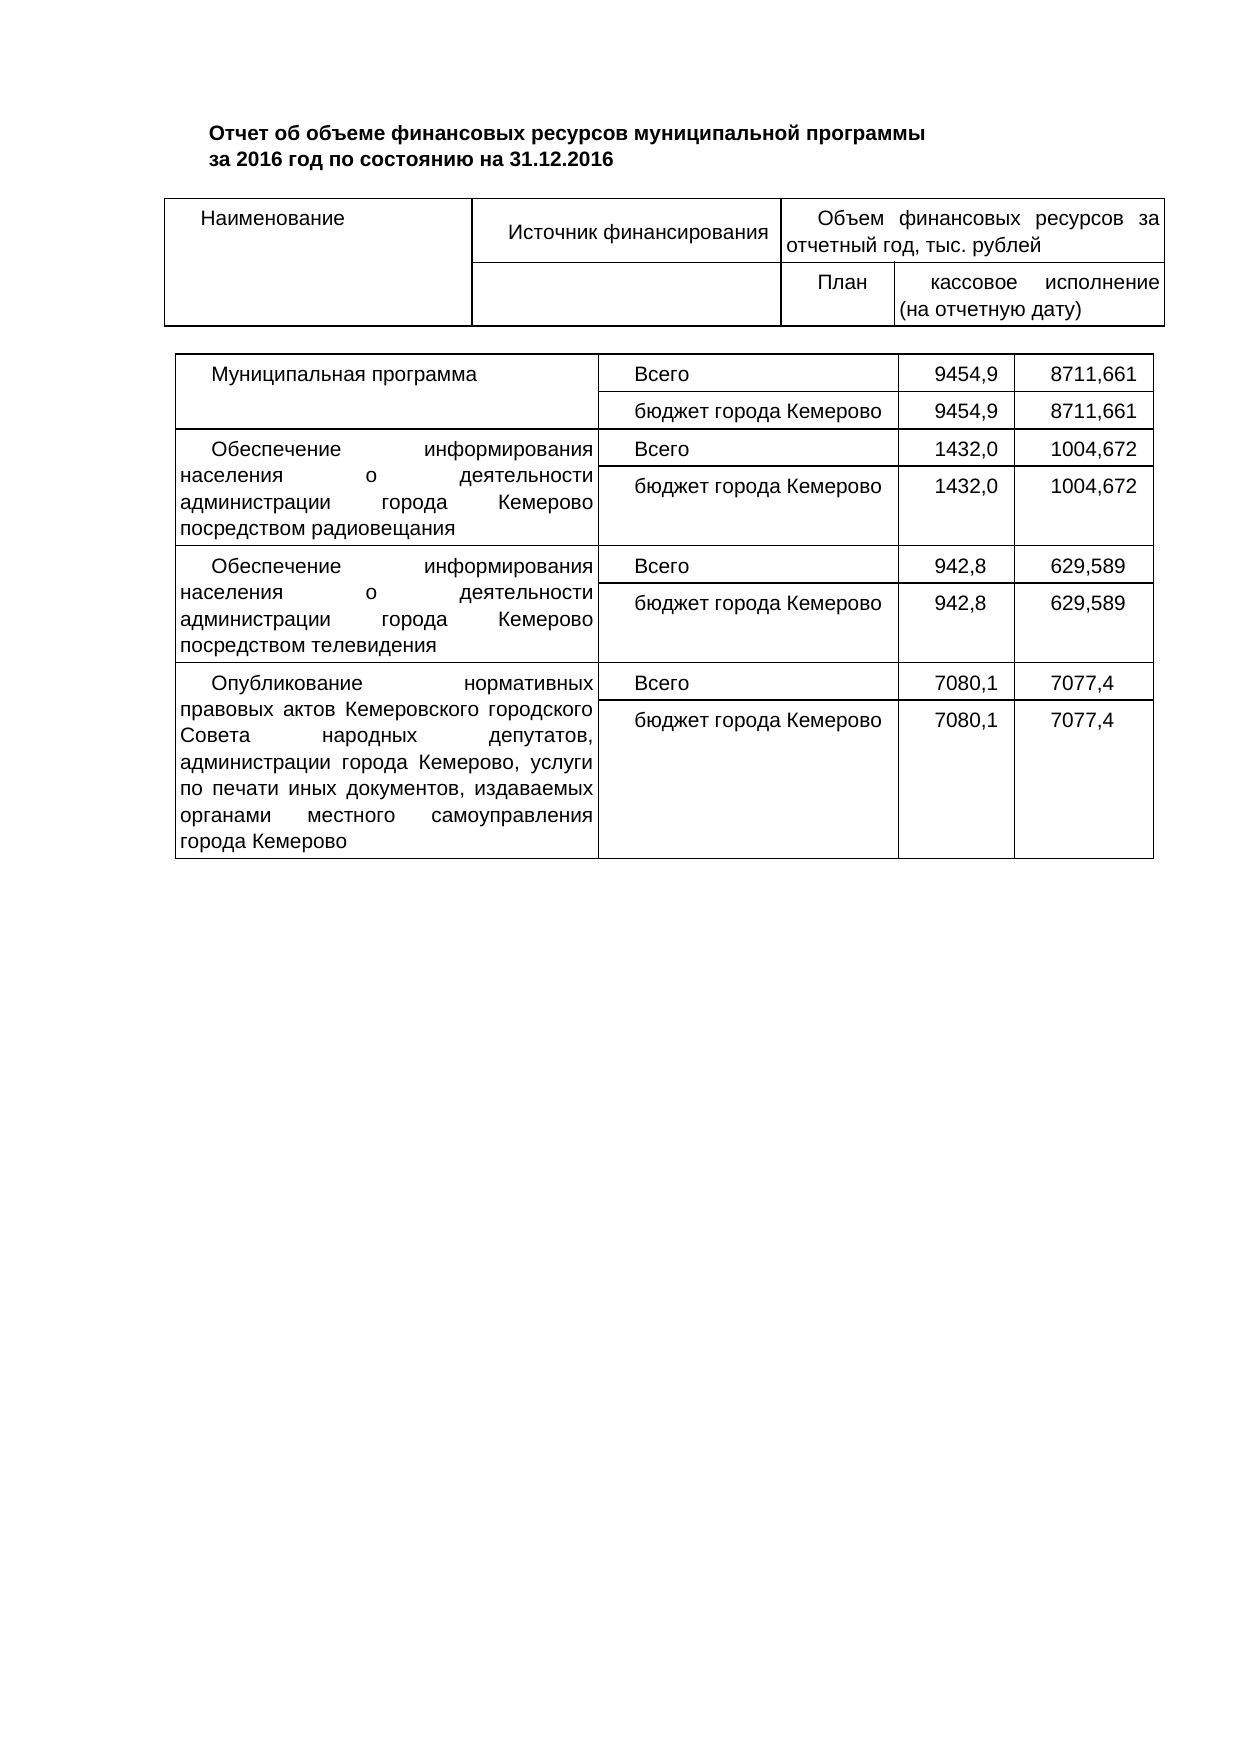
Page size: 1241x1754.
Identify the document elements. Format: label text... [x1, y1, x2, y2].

table_header Всего [599, 355, 898, 391]
table_cell бюджет города Кемерово [599, 701, 898, 858]
table_cell 7080,1 [899, 663, 1014, 699]
table_cell бюджет города Кемерово [599, 392, 898, 428]
text Отчет об объеме финансовых ресурсов муниципальной программы [177, 118, 1152, 144]
table_cell бюджет города Кемерово [599, 467, 898, 545]
table_header Муниципальная программа [176, 355, 598, 428]
table_cell 942,8 [899, 546, 1014, 582]
table_cell Всего [599, 430, 898, 465]
table_cell План [782, 263, 894, 325]
table_cell 629,589 [1015, 584, 1153, 662]
table_header 9454,9 [899, 355, 1014, 391]
table_cell 1004,672 [1015, 467, 1153, 545]
table_header Наименование [165, 199, 471, 325]
table_cell 7077,4 [1015, 663, 1153, 699]
table_cell 7080,1 [899, 701, 1014, 858]
table_cell Всего [599, 663, 898, 699]
table_cell Обеспечение информирования населения о деятельности администрации города Кемерово посредством радиовещания [176, 430, 598, 545]
table_cell 9454,9 [899, 392, 1014, 428]
table_cell Опубликование нормативных правовых актов Кемеровского городского Совета народных депутатов, администрации города Кемерово, услуги по печати иных документов, издаваемых органами местного самоуправления города Кемерово [176, 663, 598, 858]
table_cell 942,8 [899, 584, 1014, 662]
table_header Объем финансовых ресурсов за отчетный год, тыс. рублей [782, 199, 1164, 261]
table_cell Обеспечение информирования населения о деятельности администрации города Кемерово посредством телевидения [176, 546, 598, 662]
table_cell 1004,672 [1015, 430, 1153, 465]
table_header 8711,661 [1015, 355, 1153, 391]
table_cell 7077,4 [1015, 701, 1153, 858]
table_cell Всего [599, 546, 898, 582]
table_cell 8711,661 [1015, 392, 1153, 428]
table_cell кассовое исполнение (на отчетную дату) [895, 263, 1164, 325]
table_header Источник финансирования [473, 199, 780, 261]
table_cell [473, 263, 780, 325]
table_cell бюджет города Кемерово [599, 584, 898, 662]
text за 2016 год по состоянию на 31.12.2016 [177, 144, 1152, 171]
table_cell 1432,0 [899, 430, 1014, 465]
table_cell 629,589 [1015, 546, 1153, 582]
table_cell 1432,0 [899, 467, 1014, 545]
